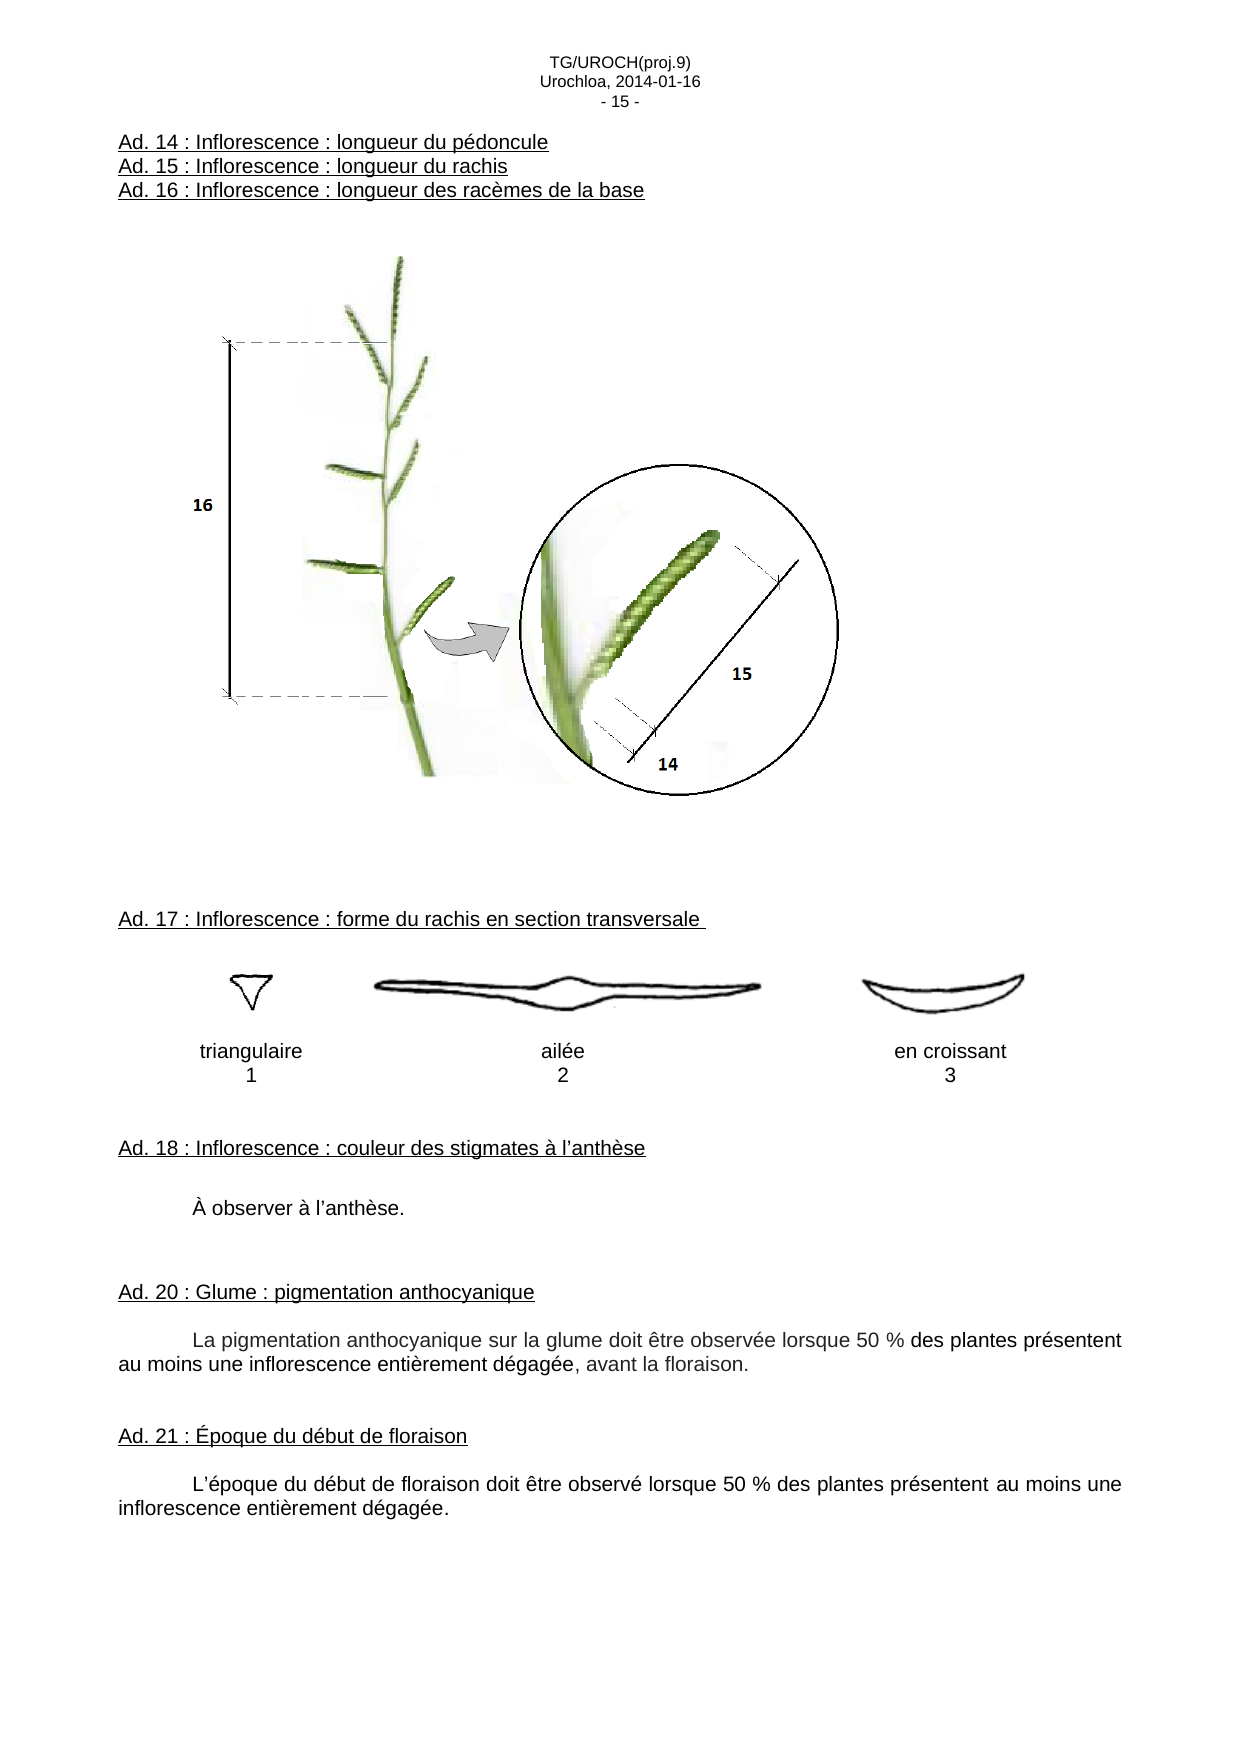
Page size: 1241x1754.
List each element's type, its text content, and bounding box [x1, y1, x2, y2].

text À observer à l’anthèse. [118, 1196, 1122, 1220]
table_cell triangulaire [148, 1039, 354, 1063]
text Ad. 16 : Inflorescence : longueur des racèmes de la base [118, 178, 1122, 202]
text La pigmentation anthocyanique sur la glume doit être observée lorsque 50 % des plantes présentent au moins une inflorescence entièrement dégagée, avant la floraison. [118, 1328, 1122, 1376]
text L’époque du début de floraison doit être observé lorsque 50 % des plantes présentent au moins une inflorescence entièrement dégagée. [118, 1472, 1122, 1520]
text Ad. 21 : Époque du début de floraison [118, 1424, 1122, 1448]
text Ad. 18 : Inflorescence : couleur des stigmates à l’anthèse [118, 1135, 1122, 1159]
picture [177, 225, 871, 859]
picture [365, 962, 772, 1032]
text Ad. 20 : Glume : pigmentation anthocyanique [118, 1280, 1122, 1304]
table_cell 1 [148, 1063, 354, 1087]
table_cell ailée [354, 1039, 771, 1063]
table_header [771, 955, 1129, 1039]
picture [832, 962, 1069, 1032]
table_cell en croissant [771, 1039, 1129, 1063]
table_header [354, 955, 771, 1039]
table_cell 2 [354, 1063, 771, 1087]
table_cell 3 [771, 1063, 1129, 1087]
text Ad. 14 : Inflorescence : longueur du pédoncule [118, 130, 1122, 154]
text Ad. 17 : Inflorescence : forme du rachis en section transversale [118, 907, 1122, 931]
picture [197, 957, 305, 1037]
text Ad. 15 : Inflorescence : longueur du rachis [118, 154, 1122, 178]
table_header [148, 955, 354, 1039]
